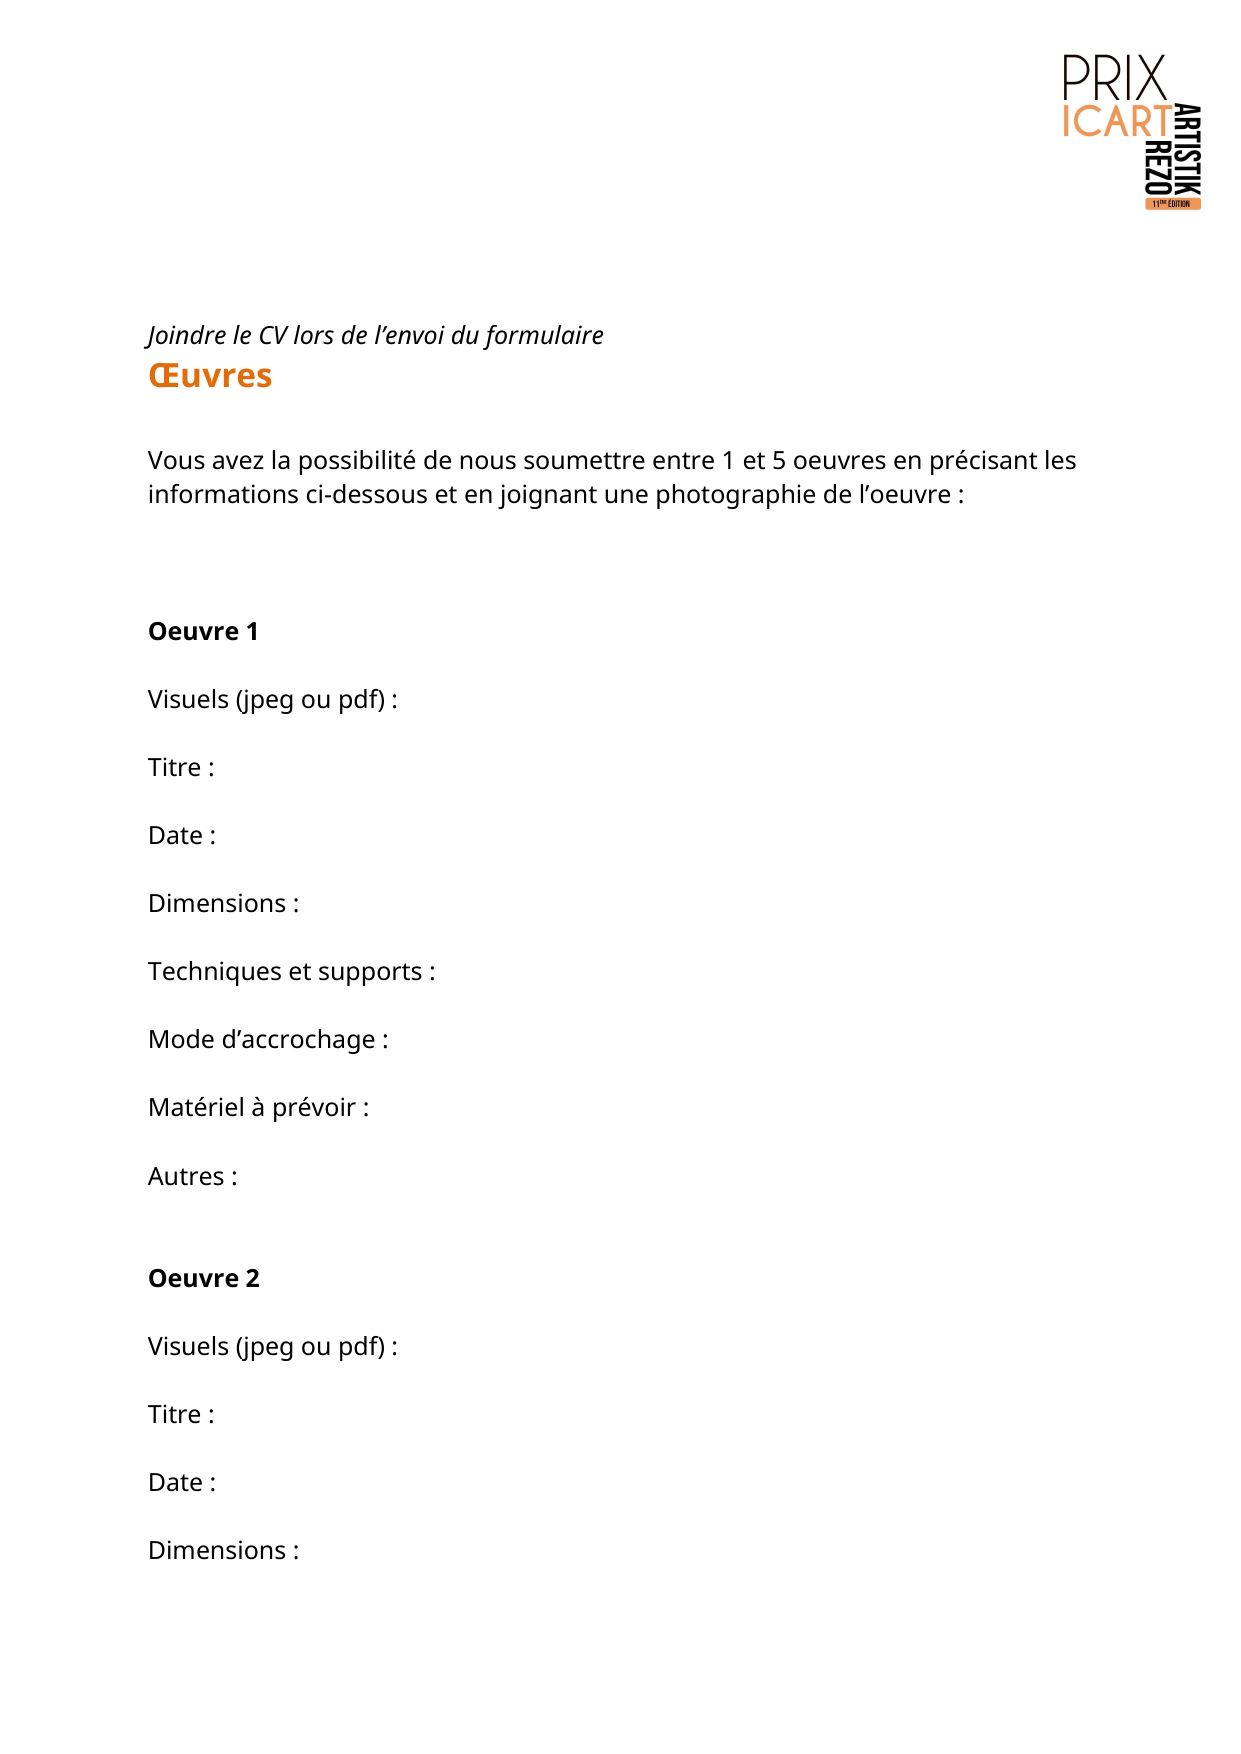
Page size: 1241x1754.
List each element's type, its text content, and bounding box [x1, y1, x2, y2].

text Visuels (jpeg ou pdf) : [148, 1328, 1093, 1362]
picture [1046, 39, 1226, 227]
text Œuvres [148, 352, 1093, 397]
text Oeuvre 1 [148, 613, 1093, 647]
text Autres : [148, 1158, 1093, 1192]
text Date : [148, 1465, 1093, 1499]
text Matériel à prévoir : [148, 1090, 1093, 1124]
text Titre : [148, 749, 1093, 783]
text Titre : [148, 1397, 1093, 1431]
text Techniques et supports : [148, 954, 1093, 988]
text Oeuvre 2 [148, 1260, 1093, 1294]
text Mode d’accrochage : [148, 1022, 1093, 1056]
text Date : [148, 817, 1093, 852]
text Joindre le CV lors de l’envoi du formulaire [148, 318, 1093, 352]
text Dimensions : [148, 886, 1093, 920]
text Vous avez la possibilité de nous soumettre entre 1 et 5 oeuvres en précisant les informations ci-dessous et en joignant une photographie de l’oeuvre : [148, 443, 1093, 511]
text Visuels (jpeg ou pdf) : [148, 681, 1093, 715]
text Dimensions : [148, 1533, 1093, 1567]
